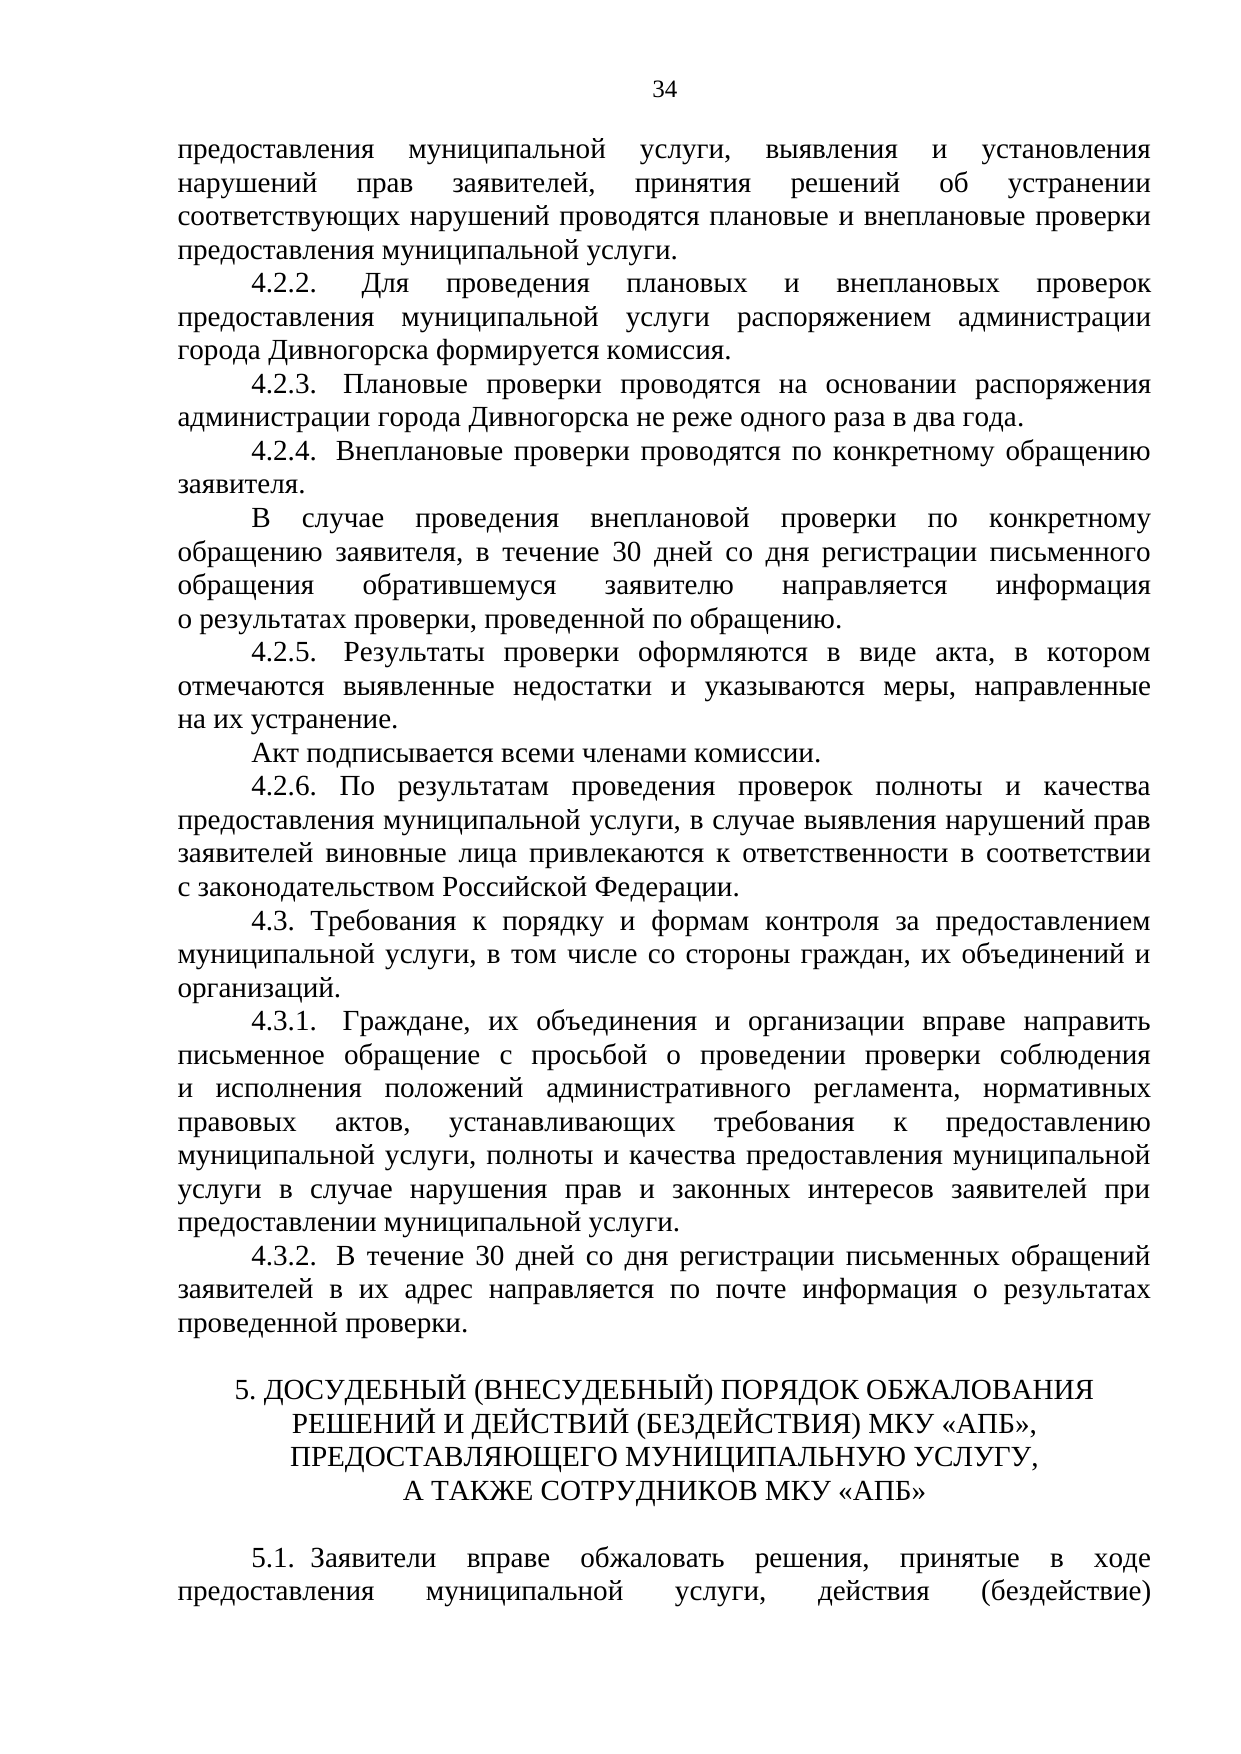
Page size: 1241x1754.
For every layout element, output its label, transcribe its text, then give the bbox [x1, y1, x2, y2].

text А ТАКЖЕ СОТРУДНИКОВ МКУ «АПБ» [177, 1473, 1152, 1506]
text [177, 131, 1152, 265]
text 4.3. Требования к порядку и формам контроля за предоставлением муниципальной услуги, в том числе со стороны граждан, их объединений и организаций. [177, 903, 1152, 1003]
text 5. ДОСУДЕБНЫЙ (ВНЕСУДЕБНЫЙ) ПОРЯДОК ОБЖАЛОВАНИЯ РЕШЕНИЙ И ДЕЙСТВИЙ (БЕЗДЕЙСТВИЯ) МКУ «АПБ», ПРЕДОСТАВЛЯЮЩЕГО МУНИЦИПАЛЬНУЮ УСЛУГУ, [177, 1372, 1152, 1473]
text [177, 1540, 1152, 1607]
text 4.2.2. Для проведения плановых и внеплановых проверок предоставления муниципальной услуги распоряжением администрации города Дивногорска формируется комиссия. [177, 265, 1152, 366]
text Акт подписывается всеми членами комиссии. [177, 735, 1152, 768]
list Результаты проверки оформляются в виде акта, в котором отмечаются выявленные недостатки и указываются меры, направленные на их устранение. [177, 634, 1152, 735]
text В случае проведения внеплановой проверки по конкретному обращению заявителя, в течение 30 дней со дня регистрации письменного обращения обратившемуся заявителю направляется информация о результатах проверки, проведенной по обращению. [177, 500, 1152, 634]
text 4.2.3. Плановые проверки проводятся на основании распоряжения администрации города Дивногорска не реже одного раза в два года. [177, 366, 1152, 433]
text 4.2.6. По результатам проведения проверок полноты и качества предоставления муниципальной услуги, в случае выявления нарушений прав заявителей виновные лица привлекаются к ответственности в соответствии с законодательством Российской Федерации. [177, 768, 1152, 903]
text 4.3.1. Граждане, их объединения и организации вправе направить письменное обращение с просьбой о проведении проверки соблюдения и исполнения положений административного регламента, нормативных правовых актов, устанавливающих требования к предоставлению муниципальной услуги, полноты и качества предоставления муниципальной услуги в случае нарушения прав и законных интересов заявителей при предоставлении муниципальной услуги. [177, 1003, 1152, 1238]
text 4.3.2. В течение 30 дней со дня регистрации письменных обращений заявителей в их адрес направляется по почте информация о результатах проведенной проверки. [177, 1238, 1152, 1339]
text 4.2.4. Внеплановые проверки проводятся по конкретному обращению заявителя. [177, 433, 1152, 500]
